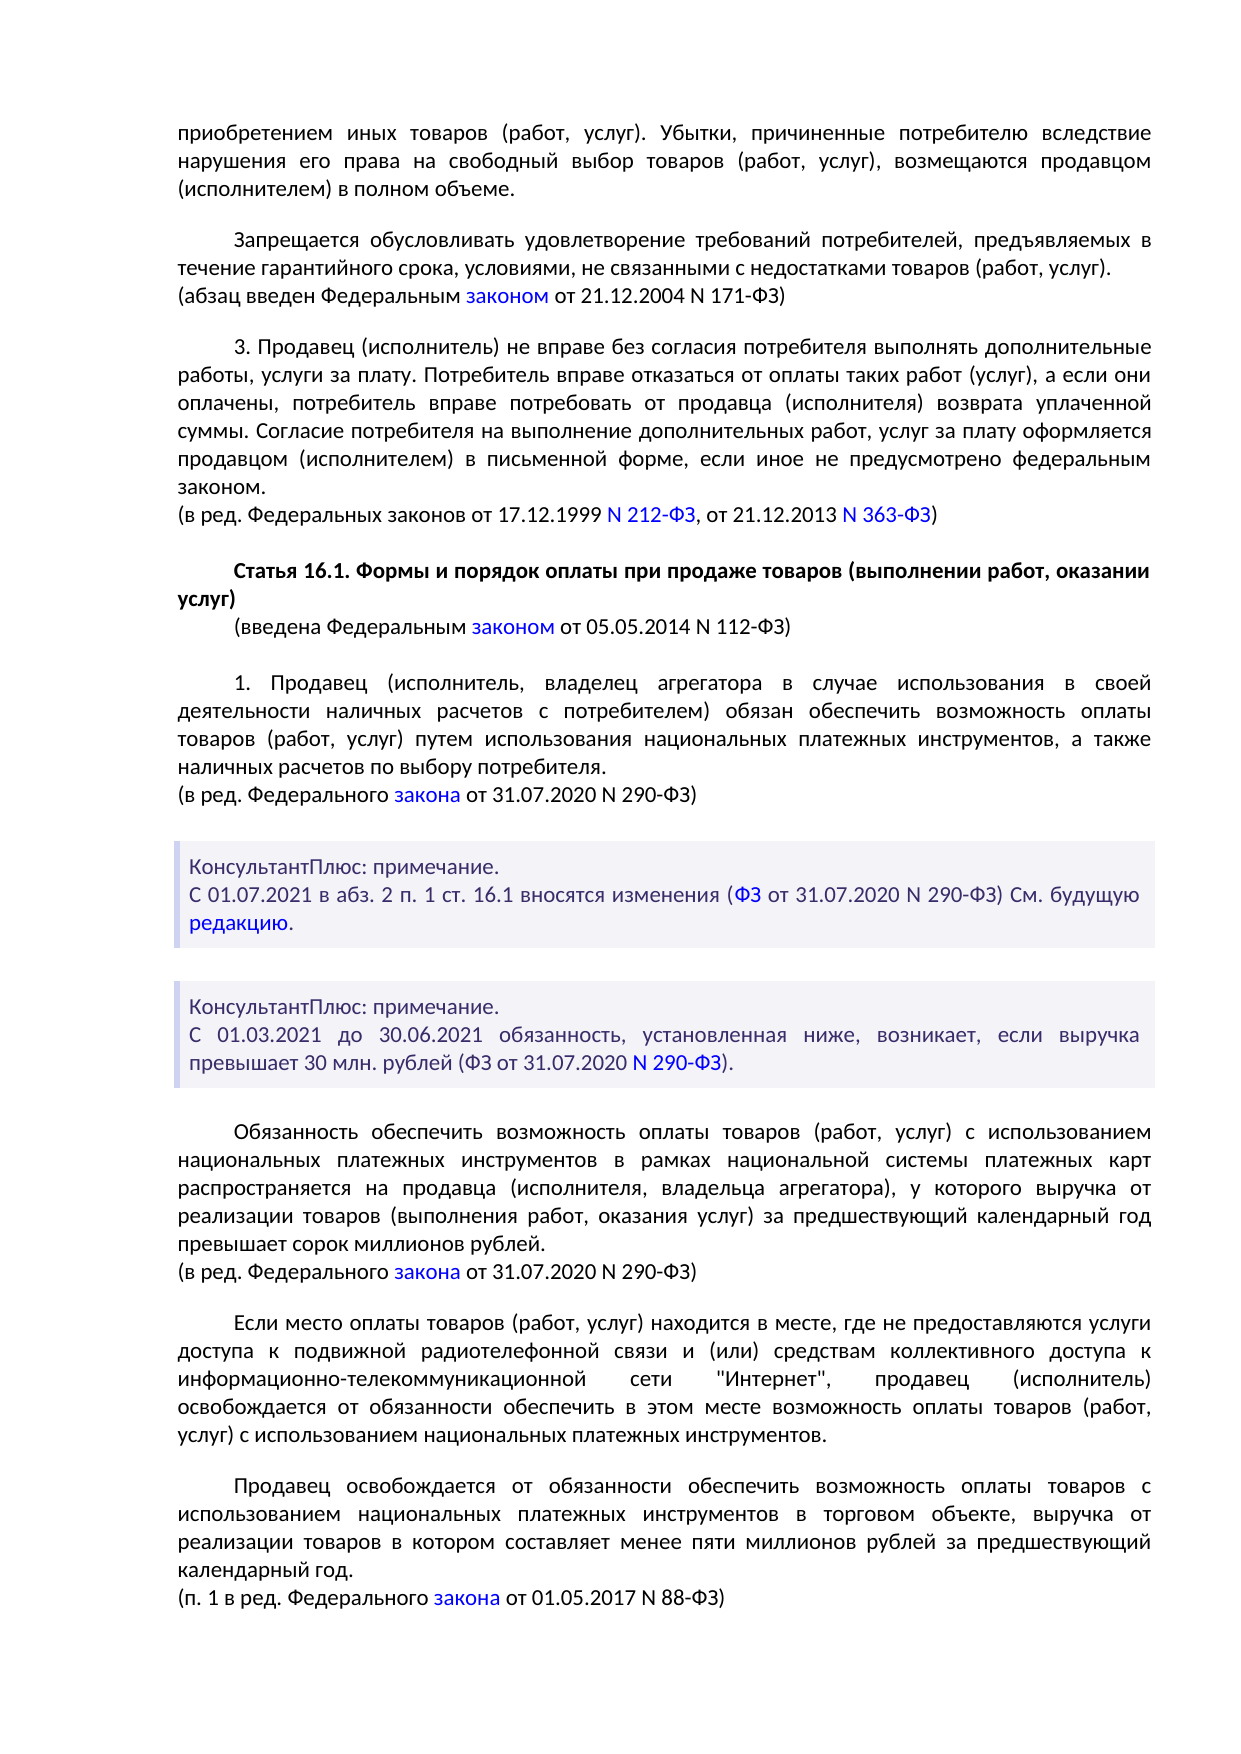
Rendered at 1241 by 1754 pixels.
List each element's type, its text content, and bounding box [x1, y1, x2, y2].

table_header КонсультантПлюс: примечание. С 01.03.2021 до 30.06.2021 обязанность, установленная ниже, возникает, если выручка превышает 30 млн. рублей (ФЗ от 31.07.2020 N 290-ФЗ). [180, 981, 1149, 1088]
text (в ред. Федеральных законов от 17.12.1999 N 212-ФЗ, от 21.12.2013 N 363-ФЗ) [177, 500, 1152, 528]
table_header КонсультантПлюс: примечание. С 01.07.2021 в абз. 2 п. 1 ст. 16.1 вносятся изменения (ФЗ от 31.07.2020 N 290-ФЗ) См. будущую редакцию. [180, 841, 1149, 948]
text Обязанность обеспечить возможность оплаты товаров (работ, услуг) с использованием национальных платежных инструментов в рамках национальной системы платежных карт распространяется на продавца (исполнителя, владельца агрегатора), у которого выручка от реализации товаров (выполнения работ, оказания услуг) за предшествующий календарный год превышает сорок миллионов рублей. [177, 1117, 1152, 1257]
text (введена Федеральным законом от 05.05.2014 N 112-ФЗ) [177, 612, 1152, 640]
text 1. Продавец (исполнитель, владелец агрегатора в случае использования в своей деятельности наличных расчетов с потребителем) обязан обеспечить возможность оплаты товаров (работ, услуг) путем использования национальных платежных инструментов, а также наличных расчетов по выбору потребителя. [177, 668, 1152, 780]
text Продавец освобождается от обязанности обеспечить возможность оплаты товаров с использованием национальных платежных инструментов в торговом объекте, выручка от реализации товаров в котором составляет менее пяти миллионов рублей за предшествующий календарный год. [177, 1471, 1152, 1583]
text Запрещается обусловливать удовлетворение требований потребителей, предъявляемых в течение гарантийного срока, условиями, не связанными с недостатками товаров (работ, услуг). [177, 225, 1152, 281]
text 3. Продавец (исполнитель) не вправе без согласия потребителя выполнять дополнительные работы, услуги за плату. Потребитель вправе отказаться от оплаты таких работ (услуг), а если они оплачены, потребитель вправе потребовать от продавца (исполнителя) возврата уплаченной суммы. Согласие потребителя на выполнение дополнительных работ, услуг за плату оформляется продавцом (исполнителем) в письменной форме, если иное не предусмотрено федеральным законом. [177, 332, 1152, 500]
title Статья 16.1. Формы и порядок оплаты при продаже товаров (выполнении работ, оказании услуг) [177, 556, 1152, 612]
text Если место оплаты товаров (работ, услуг) находится в месте, где не предоставляются услуги доступа к подвижной радиотелефонной связи и (или) средствам коллективного доступа к информационно-телекоммуникационной сети "Интернет", продавец (исполнитель) освобождается от обязанности обеспечить в этом месте возможность оплаты товаров (работ, услуг) с использованием национальных платежных инструментов. [177, 1308, 1152, 1448]
text (абзац введен Федеральным законом от 21.12.2004 N 171-ФЗ) [177, 281, 1152, 309]
text (в ред. Федерального закона от 31.07.2020 N 290-ФЗ) [177, 780, 1152, 808]
text (в ред. Федерального закона от 31.07.2020 N 290-ФЗ) [177, 1257, 1152, 1286]
text (п. 1 в ред. Федерального закона от 01.05.2017 N 88-ФЗ) [177, 1583, 1152, 1612]
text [177, 118, 1152, 202]
